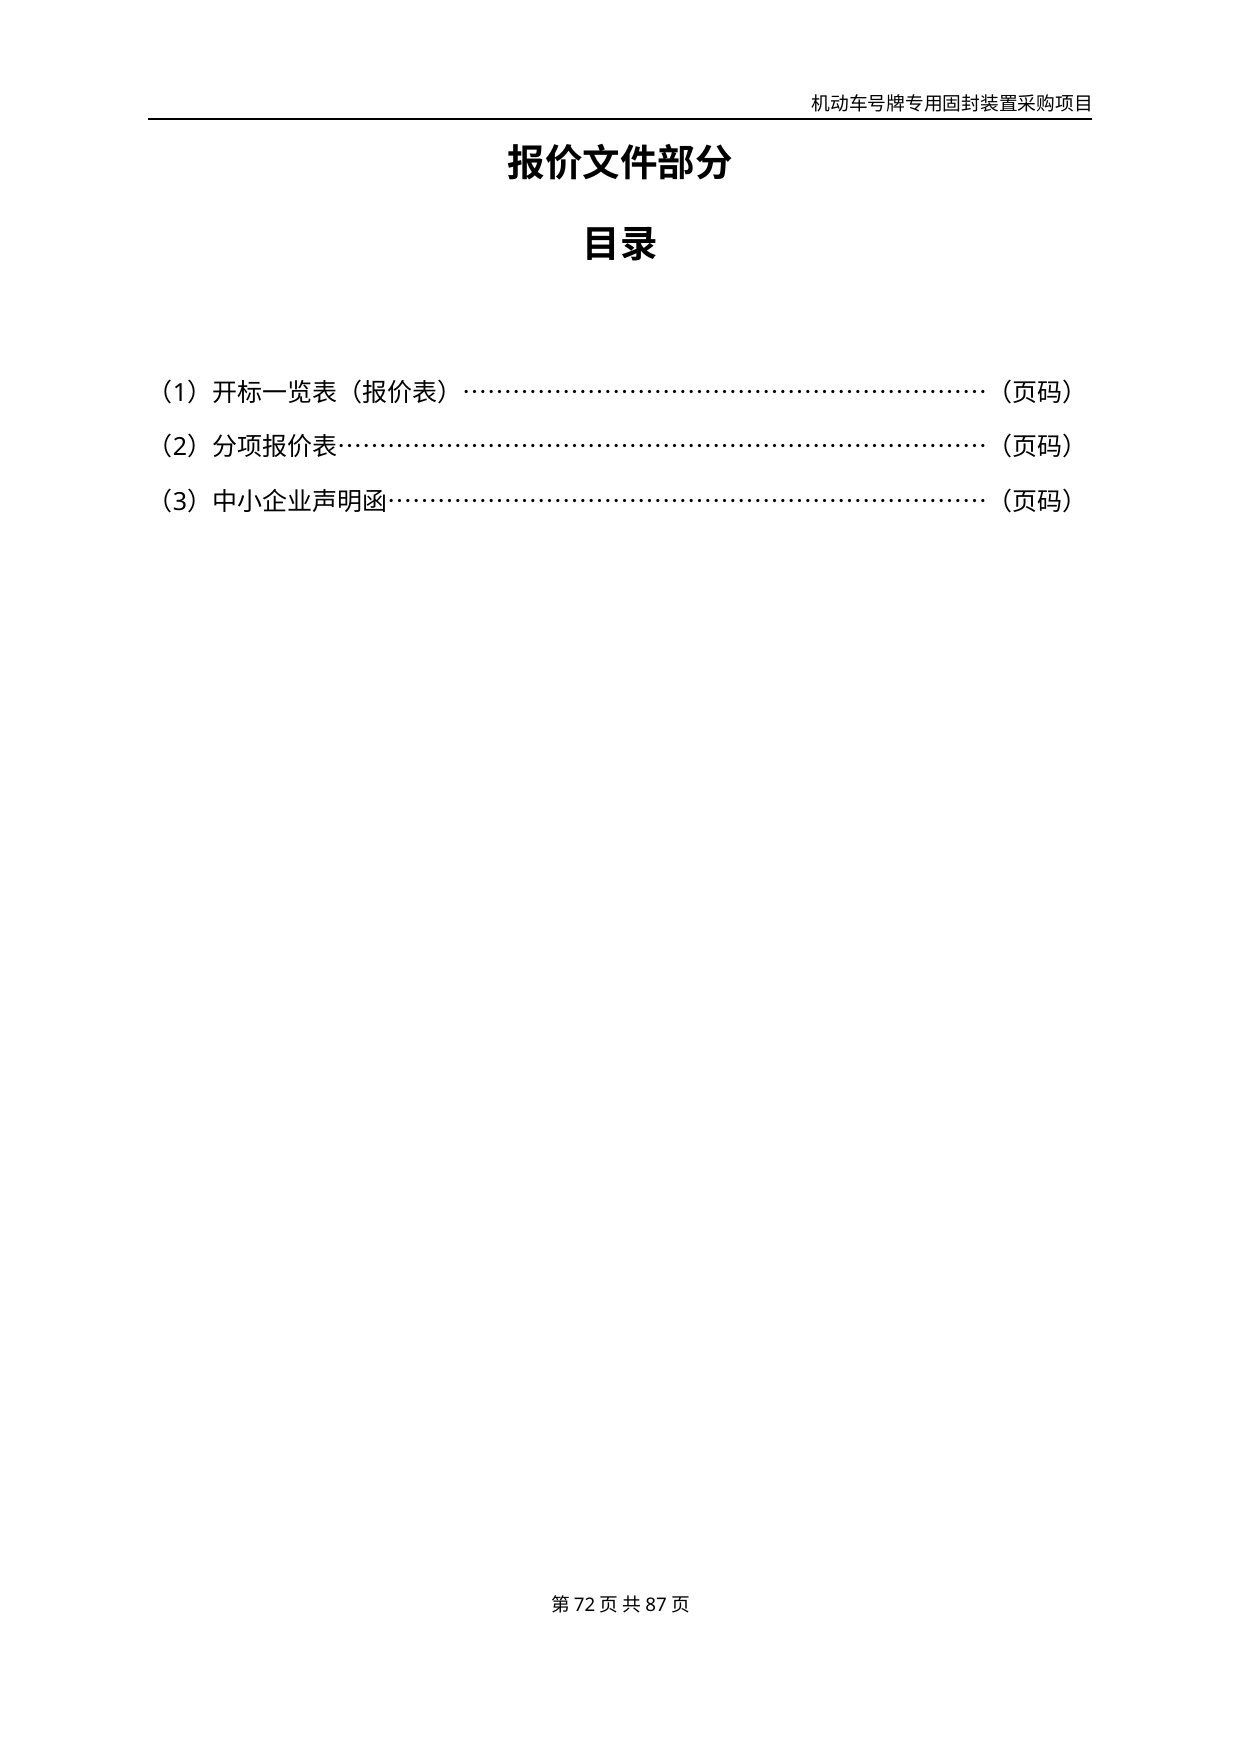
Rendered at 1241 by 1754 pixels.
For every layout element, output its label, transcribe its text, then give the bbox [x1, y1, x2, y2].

text 报价文件部分 [148, 133, 1092, 187]
text （1）开标一览表（报价表）………………………………………………………（页码） [148, 372, 1092, 408]
text 目录 [148, 214, 1092, 268]
text （2）分项报价表……………………………………………………………………（页码） [148, 427, 1092, 463]
text （3）中小企业声明函………………………………………………………………（页码） [148, 481, 1092, 517]
